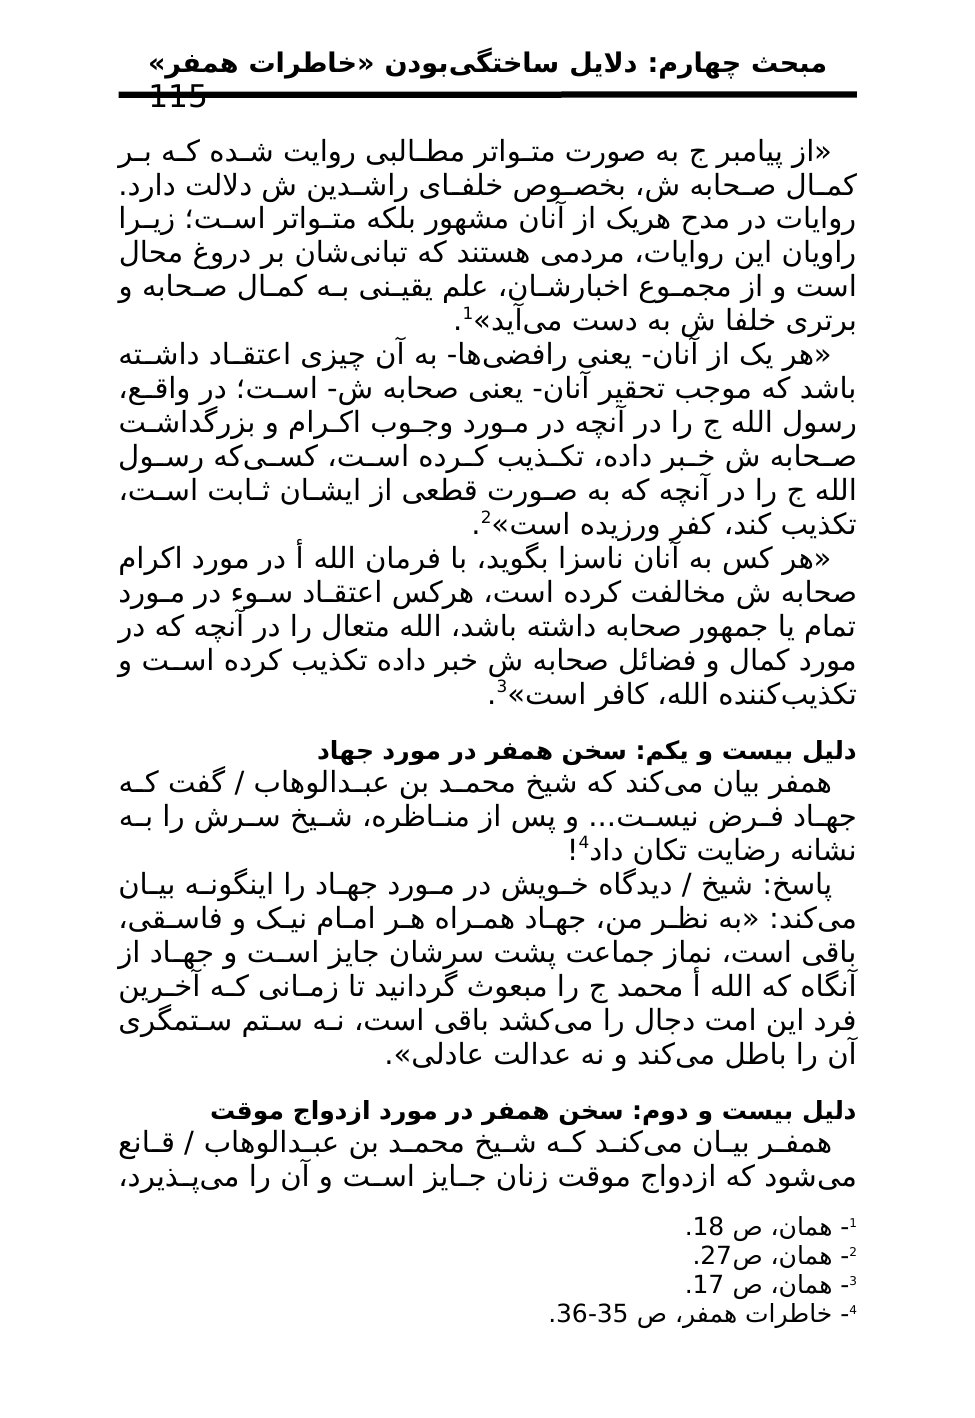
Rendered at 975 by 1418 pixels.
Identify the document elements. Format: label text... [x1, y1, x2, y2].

text دلیل بیست و دوم: سخن همفر در مورد ازدواج موقت [118, 1096, 857, 1125]
text دلیل بیست و یکم: سخن همفر در مورد جهاد [118, 736, 857, 765]
text پاسخ: شیخ / دیدگاه خویش در مورد جهاد را اینگونه بیان می‌کند: «به نظر من، جهاد همراه هر امام نیک و فاسقی، باقی است، نماز جماعت پشت سرشان جایز است و جهاد از آنگاه که الله أ محمد ج را مبعوث گردانید تا زمانی که آخرین فرد این امت دجال را می‌کشد باقی است، نه ستم ستمگری آن را باطل می‌کند و نه عدالت عادلی». [118, 867, 857, 1071]
text «هر کس به آنان ناسزا بگوید، با فرمان الله أ در مورد اکرام صحابه ش مخالفت کرده است، هرکس اعتقاد سوء در مورد تمام یا جمهور صحابه داشته باشد، الله متعال را در آنچه که در مورد کمال و فضائل صحابه ش خبر داده تکذیب کرده است و تکذیب‌کننده الله، کافر است». [118, 541, 857, 711]
text «هر یک از آنان- یعنی رافضی‌ها- به آن چیزی اعتقاد داشته باشد که موجب تحقیر آنان- یعنی صحابه ش- است؛ در واقع، رسول الله ج را در آنچه در مورد وجوب اکرام و بزرگداشت صحابه ش خبر داده، تکذیب کرده است، کسی‌که رسول الله ج را در آنچه که به صورت قطعی از ایشان ثابت است، تکذیب کند، کفر ورزیده است». [118, 338, 857, 541]
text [118, 1125, 857, 1193]
text همفر بیان می‌کند که شیخ محمد بن عبدالوهاب / گفت که جهاد فرض نیست... و پس از مناظره، شیخ سرش را به نشانه رضایت تکان داد! [118, 765, 857, 867]
text «از پیامبر ج به صورت متواتر مطالبی روایت شده که بر کمال صحابه ش، بخصوص خلفای راشدین ش دلالت دارد. روایات در مدح هریک از آنان مشهور بلکه متواتر است؛ زیرا راویان این روایات، مردمی هستند که تبانی‌شان بر دروغ محال است و از مجموع اخبارشان، علم یقینی به کمال صحابه و برتری خلفا ش به دست می‌آید». [118, 134, 857, 338]
